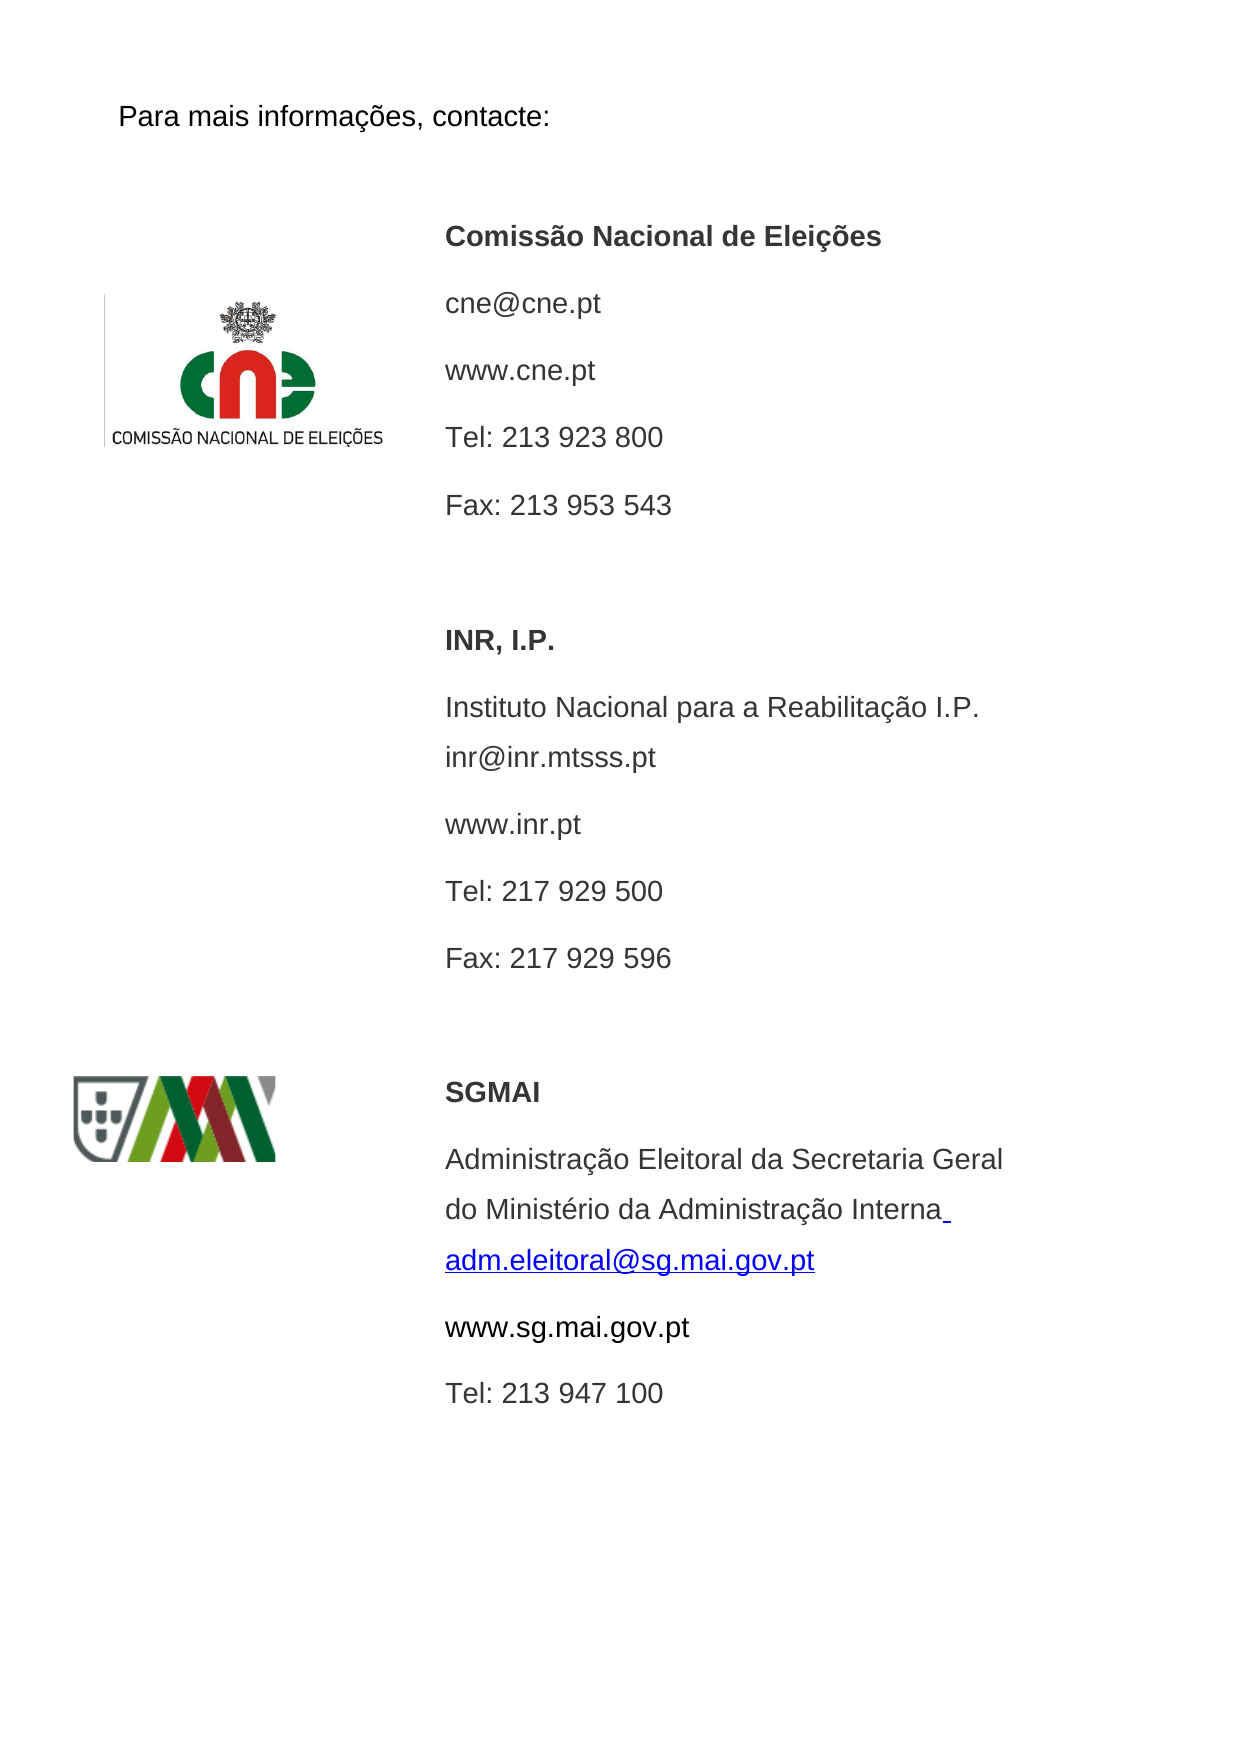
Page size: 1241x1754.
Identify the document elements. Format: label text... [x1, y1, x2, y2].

text INR, I.P. [445, 623, 1107, 656]
text Tel: 217 929 500 [445, 874, 1107, 908]
text Instituto Nacional para a Reabilitação I.P. inr@inr.mtsss.pt [445, 690, 1019, 774]
text Fax: 213 953 543 [445, 487, 1107, 522]
text cne@cne.pt [445, 286, 856, 319]
text Tel: 213 947 100 [445, 1377, 1107, 1410]
text Tel: 213 923 800 [445, 420, 1107, 453]
text SGMAI [445, 1075, 1107, 1108]
text Fax: 217 929 596 [445, 941, 1107, 974]
text www.sg.mai.gov.pt [445, 1309, 1019, 1343]
text Comissão Nacional de Eleições [445, 219, 1107, 253]
text www.inr.pt [445, 807, 1107, 841]
text Administração Eleitoral da Secretaria Geral do Ministério da Administração Interna adm.eleitoral@sg.mai.gov.pt [445, 1142, 1019, 1276]
picture [102, 292, 385, 449]
text Para mais informações, contacte: [118, 99, 1107, 132]
text www.cne.pt [445, 353, 856, 387]
picture [72, 1076, 276, 1161]
